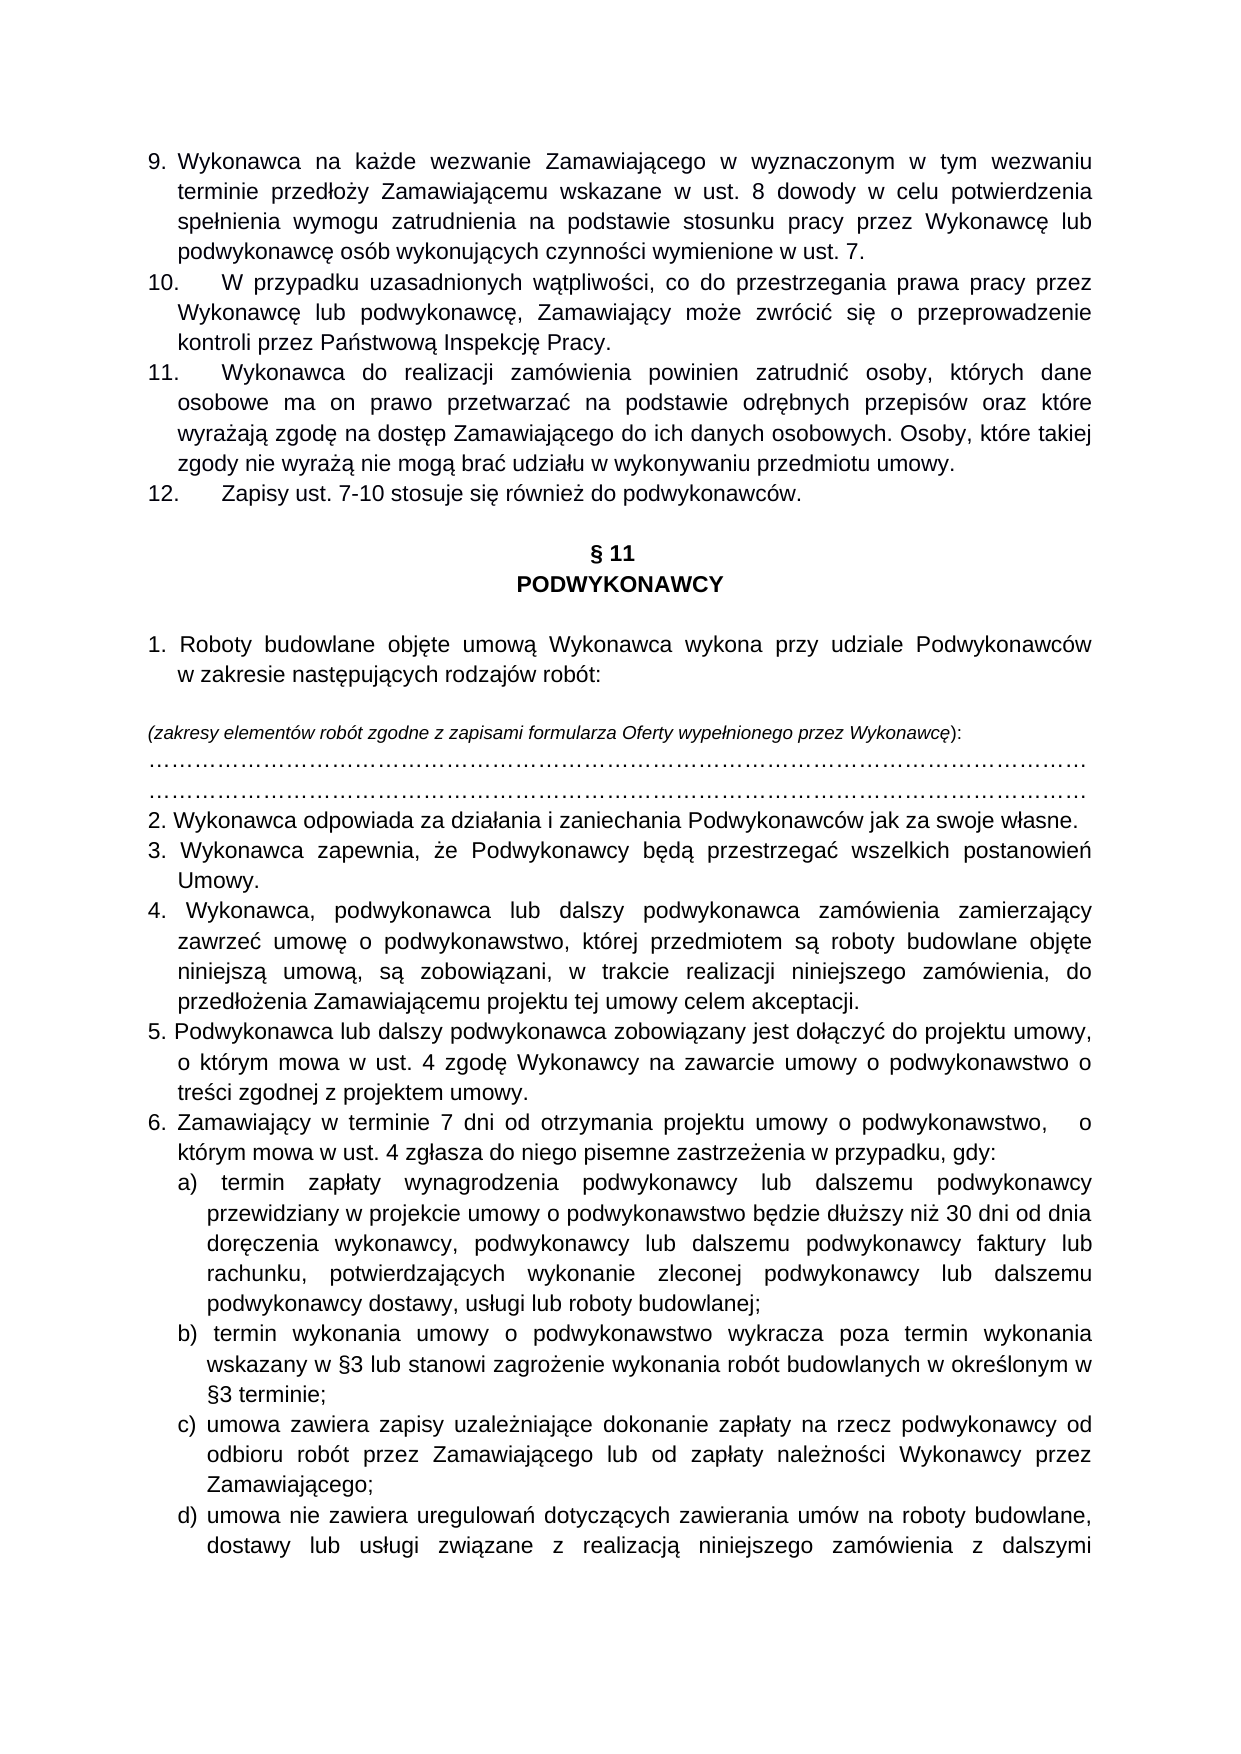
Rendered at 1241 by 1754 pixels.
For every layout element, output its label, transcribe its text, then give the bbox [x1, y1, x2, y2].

text 11. Wykonawca do realizacji zamówienia powinien zatrudnić osoby, których dane osobowe ma on prawo przetwarzać na podstawie odrębnych przepisów oraz które wyrażają zgodę na dostęp Zamawiającego do ich danych osobowych. Osoby, które takiej zgody nie wyrażą nie mogą brać udziału w wykonywaniu przedmiotu umowy. [148, 359, 1093, 476]
text a) termin zapłaty wynagrodzenia podwykonawcy lub dalszemu podwykonawcy przewidziany w projekcie umowy o podwykonawstwo będzie dłuższy niż 30 dni od dnia doręczenia wykonawcy, podwykonawcy lub dalszemu podwykonawcy faktury lub rachunku, potwierdzających wykonanie zleconej podwykonawcy lub dalszemu podwykonawcy dostawy, usługi lub roboty budowlanej; [177, 1169, 1093, 1316]
text 9. Wykonawca na każde wezwanie Zamawiającego w wyznaczonym w tym wezwaniu terminie przedłoży Zamawiającemu wskazane w ust. 8 dowody w celu potwierdzenia spełnienia wymogu zatrudnienia na podstawie stosunku pracy przez Wykonawcę lub podwykonawcę osób wykonujących czynności wymienione w ust. 7. [148, 148, 1093, 264]
text 4. Wykonawca, podwykonawca lub dalszy podwykonawca zamówienia zamierzający zawrzeć umowę o podwykonawstwo, której przedmiotem są roboty budowlane objęte niniejszą umową, są zobowiązani, w trakcie realizacji niniejszego zamówienia, do przedłożenia Zamawiającemu projektu tej umowy celem akceptacji. [148, 897, 1093, 1014]
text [177, 1502, 1093, 1558]
text 6. Zamawiający w terminie 7 dni od otrzymania projektu umowy o podwykonawstwo, o którym mowa w ust. 4 zgłasza do niego pisemne zastrzeżenia w przypadku, gdy: [148, 1109, 1093, 1165]
text § 11 [554, 540, 1093, 567]
text c) umowa zawiera zapisy uzależniające dokonanie zapłaty na rzecz podwykonawcy od odbioru robót przez Zamawiającego lub od zapłaty należności Wykonawcy przez Zamawiającego; [177, 1411, 1093, 1498]
text PODWYKONAWCY [148, 571, 1093, 597]
text 5. Podwykonawca lub dalszy podwykonawca zobowiązany jest dołączyć do projektu umowy, o którym mowa w ust. 4 zgodę Wykonawcy na zawarcie umowy o podwykonawstwo o treści zgodnej z projektem umowy. [148, 1018, 1093, 1105]
text 1. Roboty budowlane objęte umową Wykonawca wykona przy udziale Podwykonawców w zakresie następujących rodzajów robót: [148, 631, 1093, 687]
text 12. Zapisy ust. 7-10 stosuje się również do podwykonawców. [148, 480, 1093, 506]
text b) termin wykonania umowy o podwykonawstwo wykracza poza termin wykonania wskazany w §3 lub stanowi zagrożenie wykonania robót budowlanych w określonym w §3 terminie; [177, 1320, 1093, 1407]
text 10. W przypadku uzasadnionych wątpliwości, co do przestrzegania prawa pracy przez Wykonawcę lub podwykonawcę, Zamawiający może zwrócić się o przeprowadzenie kontroli przez Państwową Inspekcję Pracy. [148, 268, 1093, 355]
text ………………………………………………………………………………………………………………………………………………………………………………………………………………………… [148, 746, 1093, 803]
text 2. Wykonawca odpowiada za działania i zaniechania Podwykonawców jak za swoje własne. [148, 807, 1093, 833]
text (zakresy elementów robót zgodne z zapisami formularza Oferty wypełnionego przez Wykonawcę): [148, 722, 1093, 743]
text 3. Wykonawca zapewnia, że Podwykonawcy będą przestrzegać wszelkich postanowień Umowy. [148, 837, 1093, 893]
